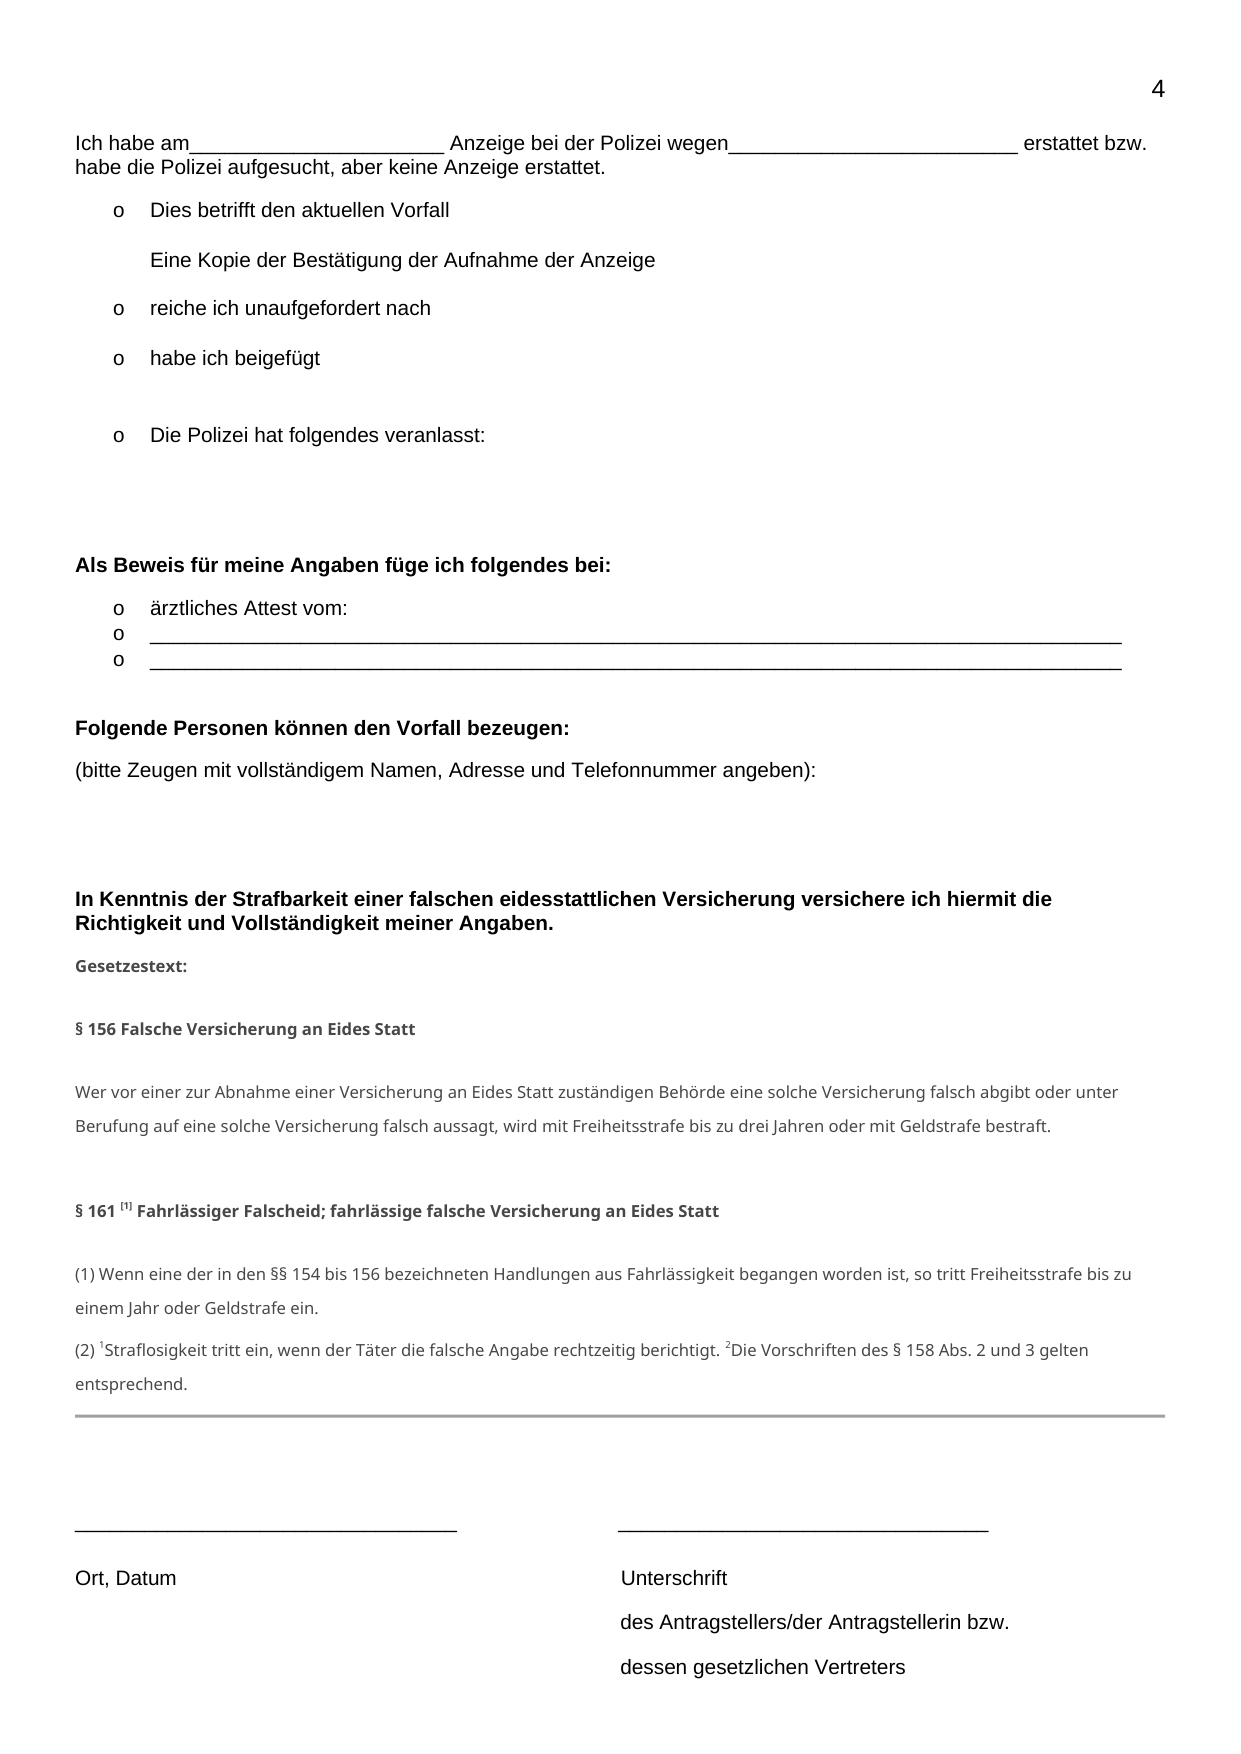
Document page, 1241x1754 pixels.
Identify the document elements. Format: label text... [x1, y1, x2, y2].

text Gesetzestext: [75, 954, 1165, 977]
text § 156 Falsche Versicherung an Eides Statt [75, 1018, 1165, 1040]
list ärztliches Attest vom: [112, 595, 1165, 621]
text des Antragstellers/der Antragstellerin bzw. [517, 1610, 1165, 1634]
text Wer vor einer zur Abnahme einer Versicherung an Eides Statt zuständigen Behörde eine solche Versicherung falsch abgibt oder unter Berufung auf eine solche Versicherung falsch aussagt, wird mit Freiheitsstrafe bis zu drei Jahren oder mit Geldstrafe bestraft. [75, 1081, 1165, 1138]
text Als Beweis für meine Angaben füge ich folgendes bei: [75, 553, 1165, 577]
list ____________________________________________________________________________________ [112, 621, 1165, 647]
list Dies betrifft den aktuellen Vorfall [112, 198, 1165, 224]
list habe ich beigefügt [112, 345, 1165, 371]
list reiche ich unaufgefordert nach [112, 296, 1165, 321]
text (2) 1Straflosigkeit tritt ein, wenn der Täter die falsche Angabe rechtzeitig berichtigt. 2Die Vorschriften des § 158 Abs. 2 und 3 gelten entsprechend. [75, 1339, 1165, 1395]
text dessen gesetzlichen Vertreters [517, 1655, 1165, 1679]
text _________________________________ ________________________________ [75, 1509, 1165, 1533]
text (1) Wenn eine der in den §§ 154 bis 156 bezeichneten Handlungen aus Fahrlässigkeit begangen worden ist, so tritt Freiheitsstrafe bis zu einem Jahr oder Geldstrafe ein. [75, 1263, 1165, 1319]
text § 161 [1] Fahrlässiger Falscheid; fahrlässige falsche Versicherung an Eides Statt [75, 1199, 1165, 1222]
text In Kenntnis der Strafbarkeit einer falschen eidesstattlichen Versicherung versichere ich hiermit die Richtigkeit und Vollständigkeit meiner Angaben. [75, 886, 1165, 934]
text Folgende Personen können den Vorfall bezeugen: [75, 716, 1165, 739]
text (bitte Zeugen mit vollständigem Namen, Adresse und Telefonnummer angeben): [75, 758, 1165, 782]
list Eine Kopie der Bestätigung der Aufnahme der Anzeige [150, 248, 1165, 272]
text Ich habe am______________________ Anzeige bei der Polizei wegen_________________________ erstattet bzw. habe die Polizei aufgesucht, aber keine Anzeige erstattet. [75, 131, 1165, 179]
text Ort, Datum Unterschrift [75, 1565, 1165, 1589]
list ____________________________________________________________________________________ [112, 647, 1165, 673]
list Die Polizei hat folgendes veranlasst: [112, 423, 1165, 448]
